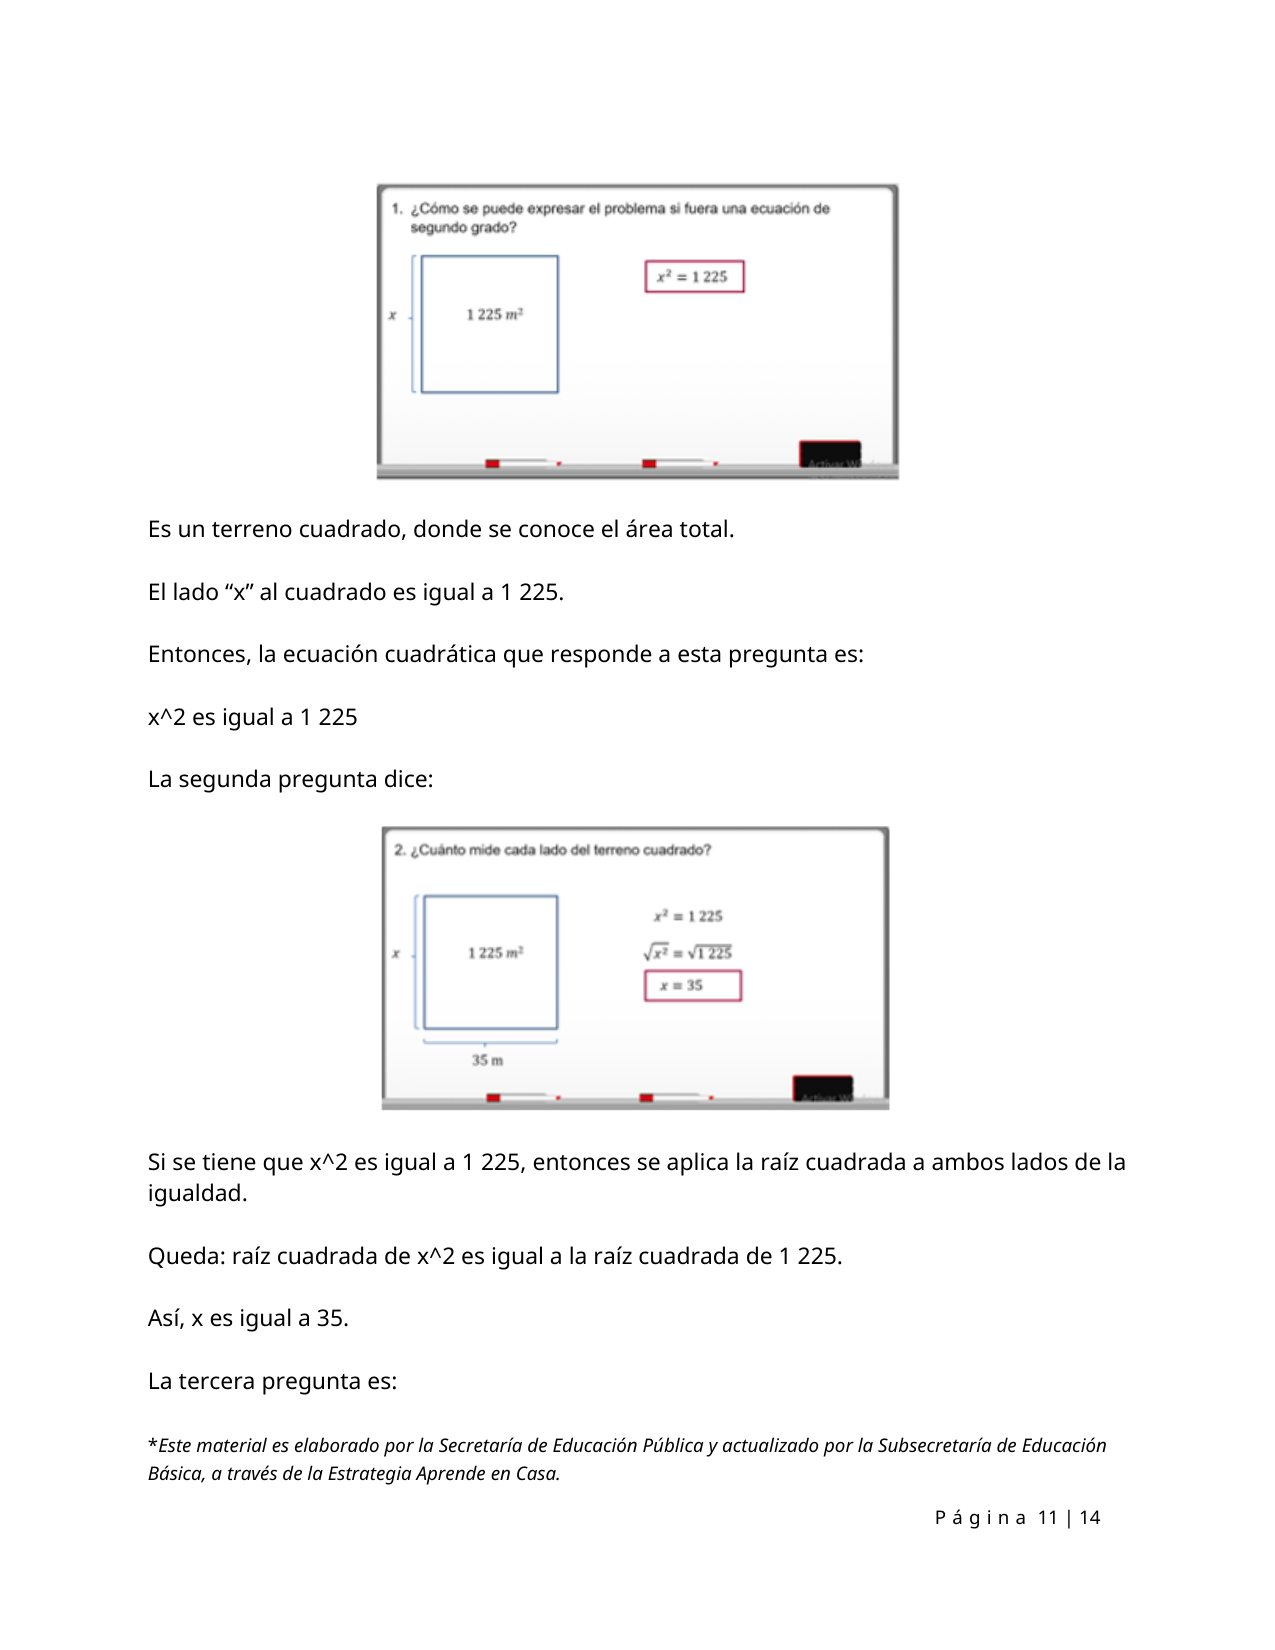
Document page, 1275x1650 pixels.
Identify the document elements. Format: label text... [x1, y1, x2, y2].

text Es un terreno cuadrado, donde se conoce el área total. [148, 513, 1127, 544]
text Entonces, la ecuación cuadrática que responde a esta pregunta es: [148, 638, 1127, 669]
picture [374, 177, 901, 482]
text Queda: raíz cuadrada de x^2 es igual a la raíz cuadrada de 1 225. [148, 1240, 1127, 1271]
text Si se tiene que x^2 es igual a 1 225, entonces se aplica la raíz cuadrada a ambos lados de la igualdad. [148, 1146, 1127, 1208]
text La segunda pregunta dice: [148, 763, 1127, 794]
text x^2 es igual a 1 225 [148, 701, 1127, 732]
text El lado “x” al cuadrado es igual a 1 225. [148, 576, 1127, 607]
text La tercera pregunta es: [148, 1365, 1127, 1396]
picture [379, 825, 896, 1115]
text Así, x es igual a 35. [148, 1302, 1127, 1333]
